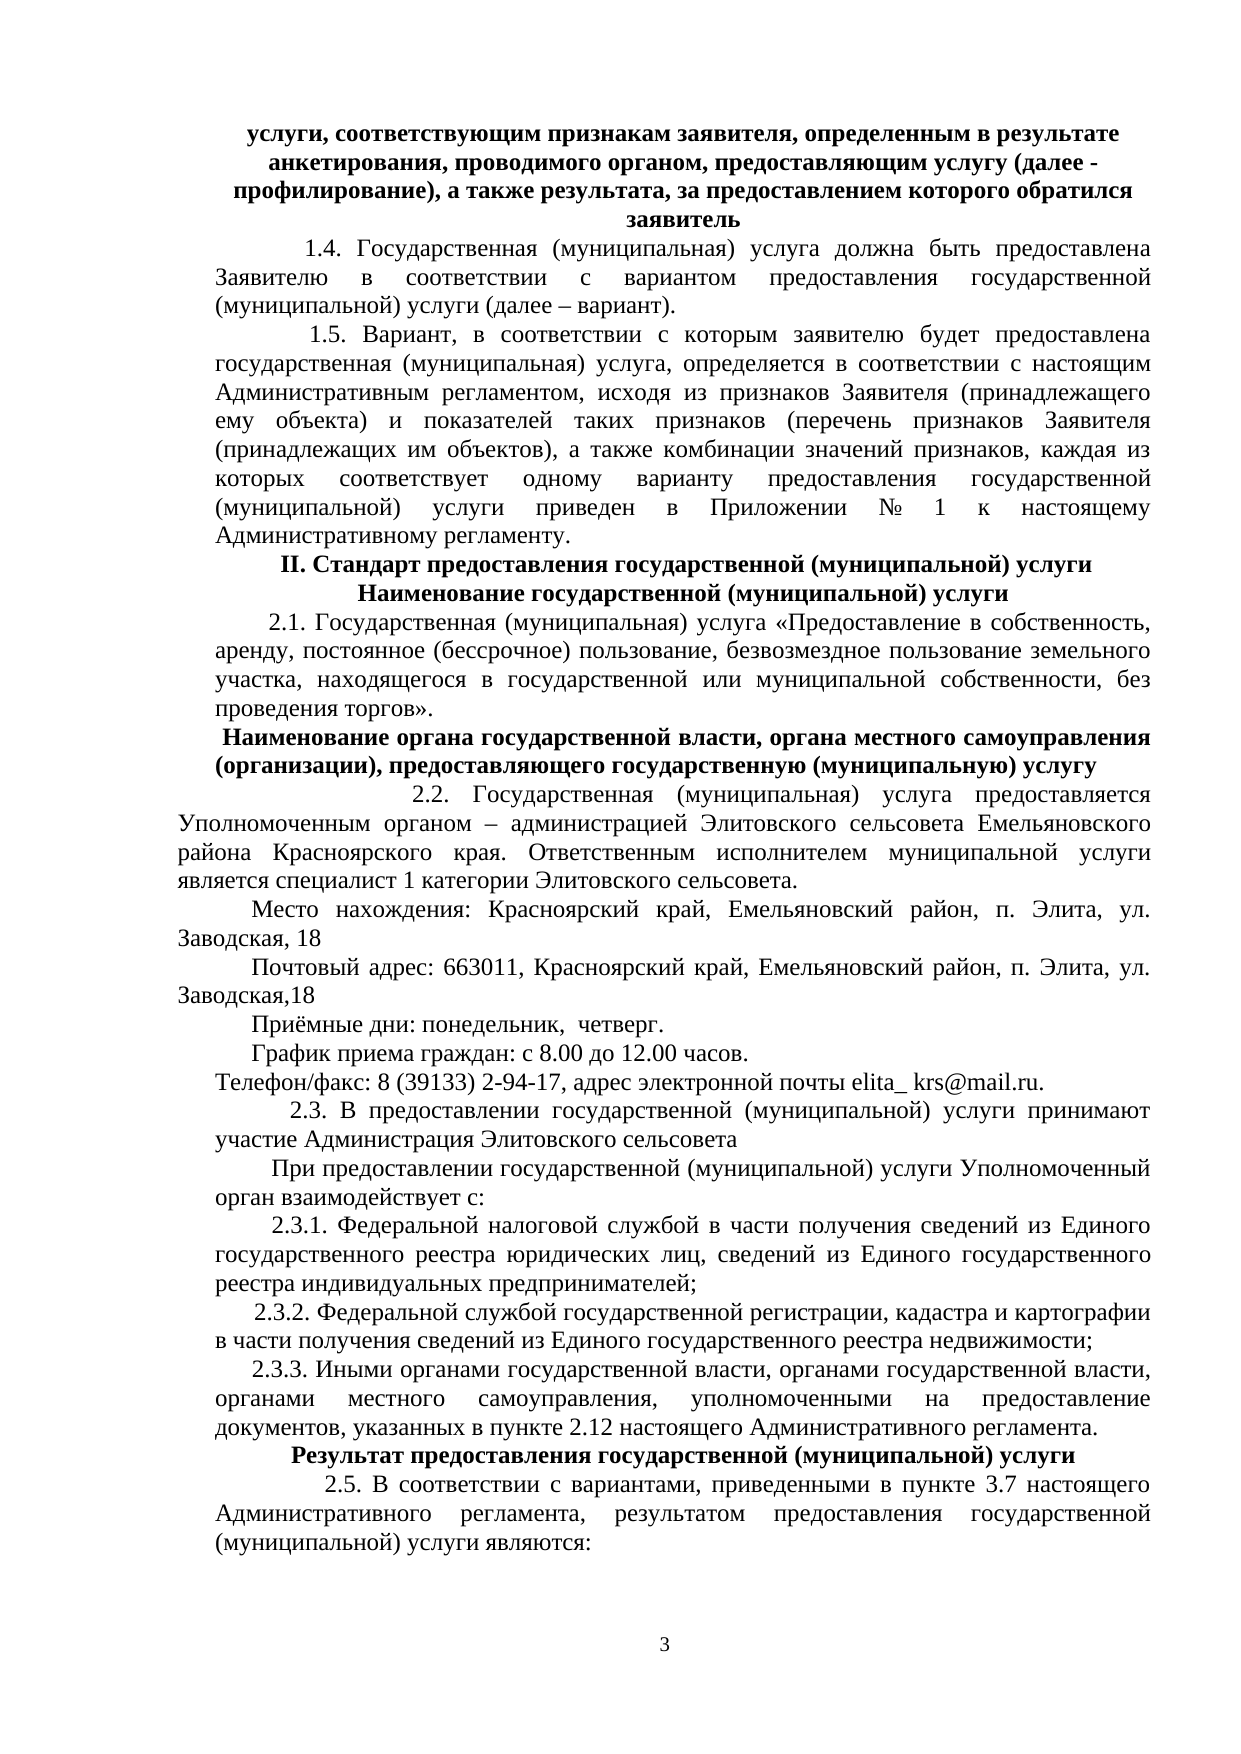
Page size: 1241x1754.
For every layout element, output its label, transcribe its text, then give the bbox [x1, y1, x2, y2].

text При предоставлении государственной (муниципальной) услуги Уполномоченный орган взаимодействует с: [215, 1153, 1152, 1211]
text График приема граждан: с 8.00 до 12.00 часов. [177, 1038, 1152, 1067]
text 2.3.3. Иными органами государственной власти, органами государственной власти, органами местного самоуправления, уполномоченными на предоставление документов, указанных в пункте 2.12 настоящего Административного регламента. [215, 1354, 1152, 1441]
text Наименование органа государственной власти, органа местного самоуправления (организации), предоставляющего государственную (муниципальную) услугу [215, 722, 1152, 779]
text 2.1. Государственная (муниципальная) услуга «Предоставление в собственность, аренду, постоянное (бессрочное) пользование, безвозмездное пользование земельного участка, находящегося в государственной или муниципальной собственности, без проведения торгов». [215, 607, 1152, 722]
text 2.3. В предоставлении государственной (муниципальной) услуги принимают участие Администрация Элитовского сельсовета [215, 1096, 1152, 1153]
text 1.5. Вариант, в соответствии с которым заявителю будет предоставлена государственная (муниципальная) услуга, определяется в соответствии с настоящим Административным регламентом, исходя из признаков Заявителя (принадлежащего ему объекта) и показателей таких признаков (перечень признаков Заявителя (принадлежащих им объектов), а также комбинации значений признаков, каждая из которых соответствует одному варианту предоставления государственной (муниципальной) услуги приведен в Приложении № 1 к настоящему Административному регламенту. [215, 319, 1152, 549]
text Результат предоставления государственной (муниципальной) услуги [215, 1441, 1152, 1469]
text Почтовый адрес: 663011, Красноярский край, Емельяновский район, п. Элита, ул. Заводская,18 [177, 952, 1152, 1009]
text Приёмные дни: понедельник, четверг. [177, 1009, 1152, 1038]
text 2.3.2. Федеральной службой государственной регистрации, кадастра и картографии в части получения сведений из Единого государственного реестра недвижимости; [215, 1297, 1152, 1354]
text Телефон/факс: 8 (39133) 2-94-17, адрес электронной почты elita_ krs@mail.ru. [215, 1067, 1152, 1096]
text 2.5. В соответствии с вариантами, приведенными в пункте 3.7 настоящего Административного регламента, результатом предоставления государственной (муниципальной) услуги являются: [215, 1469, 1152, 1556]
text II. Стандарт предоставления государственной (муниципальной) услуги Наименование государственной (муниципальной) услуги [215, 549, 1152, 607]
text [215, 118, 1152, 233]
text 2.3.1. Федеральной налоговой службой в части получения сведений из Единого государственного реестра юридических лиц, сведений из Единого государственного реестра индивидуальных предпринимателей; [215, 1211, 1152, 1297]
text 1.4. Государственная (муниципальная) услуга должна быть предоставлена Заявителю в соответствии с вариантом предоставления государственной (муниципальной) услуги (далее – вариант). [215, 233, 1152, 319]
text 2.2. Государственная (муниципальная) услуга предоставляется Уполномоченным органом – администрацией Элитовского сельсовета Емельяновского района Красноярского края. Ответственным исполнителем муниципальной услуги является специалист 1 категории Элитовского сельсовета. [177, 779, 1152, 894]
text Место нахождения: Красноярский край, Емельяновский район, п. Элита, ул. Заводская, 18 [177, 894, 1152, 952]
